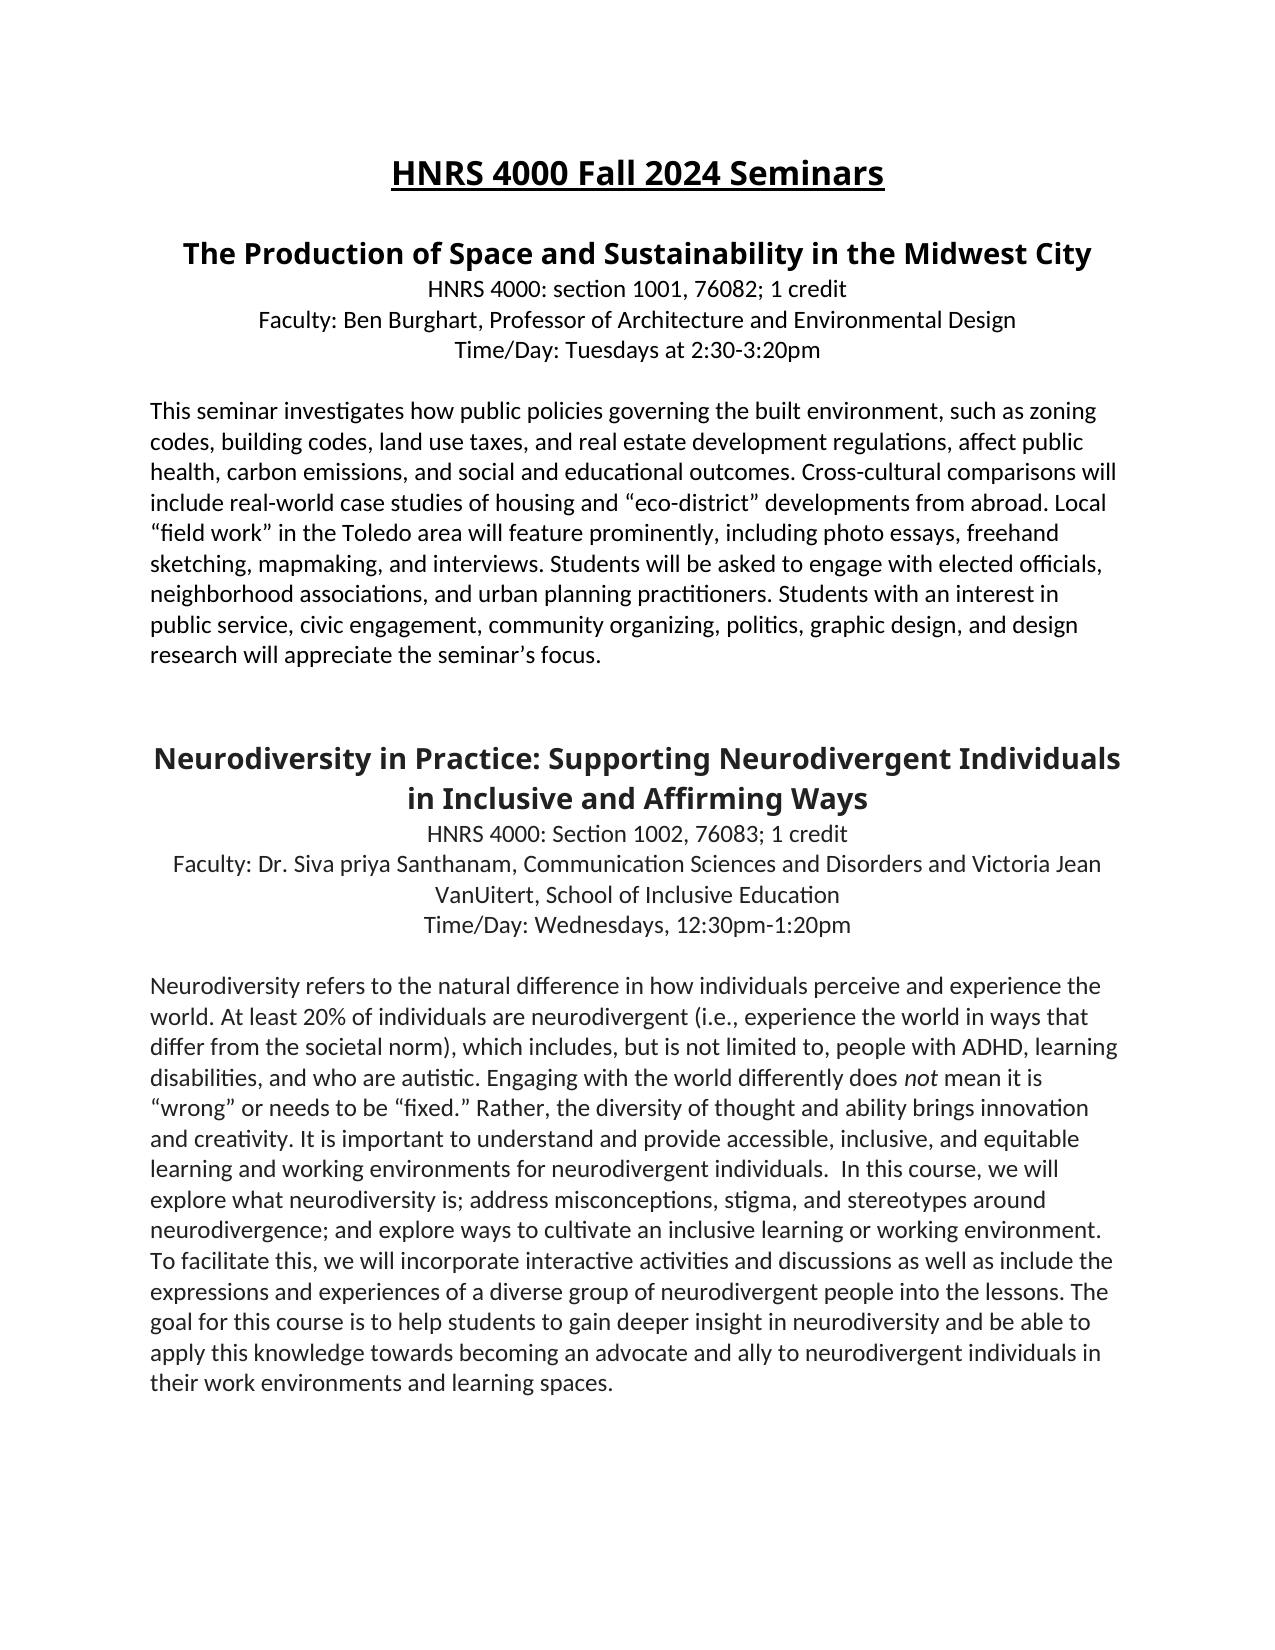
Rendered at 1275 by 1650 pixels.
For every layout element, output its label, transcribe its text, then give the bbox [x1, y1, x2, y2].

text HNRS 4000 Fall 2024 Seminars [150, 150, 1125, 195]
text Neurodiversity in Practice: Supporting Neurodivergent Individuals in Inclusive and Affirming Ways [150, 738, 1125, 818]
text This seminar investigates how public policies governing the built environment, such as zoning codes, building codes, land use taxes, and real estate development regulations, affect public health, carbon emissions, and social and educational outcomes. Cross-cultural comparisons will include real-world case studies of housing and “eco-district” developments from abroad. Local “field work” in the Toledo area will feature prominently, including photo essays, freehand sketching, mapmaking, and interviews. Students will be asked to engage with elected officials, neighborhood associations, and urban planning practitioners. Students with an interest in public service, civic engagement, community organizing, politics, graphic design, and design research will appreciate the seminar’s focus. [150, 395, 1125, 670]
text Time/Day: Wednesdays, 12:30pm-1:20pm [150, 909, 1125, 940]
text HNRS 4000: Section 1002, 76083; 1 credit [150, 818, 1125, 848]
text HNRS 4000: section 1001, 76082; 1 credit [150, 273, 1125, 304]
text Faculty: Ben Burghart, Professor of Architecture and Environmental Design [150, 304, 1125, 334]
subtitle The Production of Space and Sustainability in the Midwest City [150, 234, 1125, 273]
text Time/Day: Tuesdays at 2:30-3:20pm [150, 334, 1125, 365]
text Neurodiversity refers to the natural difference in how individuals perceive and experience the world. At least 20% of individuals are neurodivergent (i.e., experience the world in ways that differ from the societal norm), which includes, but is not limited to, people with ADHD, learning disabilities, and who are autistic. Engaging with the world differently does not mean it is “wrong” or needs to be “fixed.” Rather, the diversity of thought and ability brings innovation and creativity. It is important to understand and provide accessible, inclusive, and equitable learning and working environments for neurodivergent individuals. In this course, we will explore what neurodiversity is; address misconceptions, stigma, and stereotypes around neurodivergence; and explore ways to cultivate an inclusive learning or working environment. To facilitate this, we will incorporate interactive activities and discussions as well as include the expressions and experiences of a diverse group of neurodivergent people into the lessons. The goal for this course is to help students to gain deeper insight in neurodiversity and be able to apply this knowledge towards becoming an advocate and ally to neurodivergent individuals in their work environments and learning spaces. [150, 971, 1125, 1398]
text Faculty: Dr. Siva priya Santhanam, Communication Sciences and Disorders and Victoria Jean VanUitert, School of Inclusive Education [150, 848, 1125, 909]
